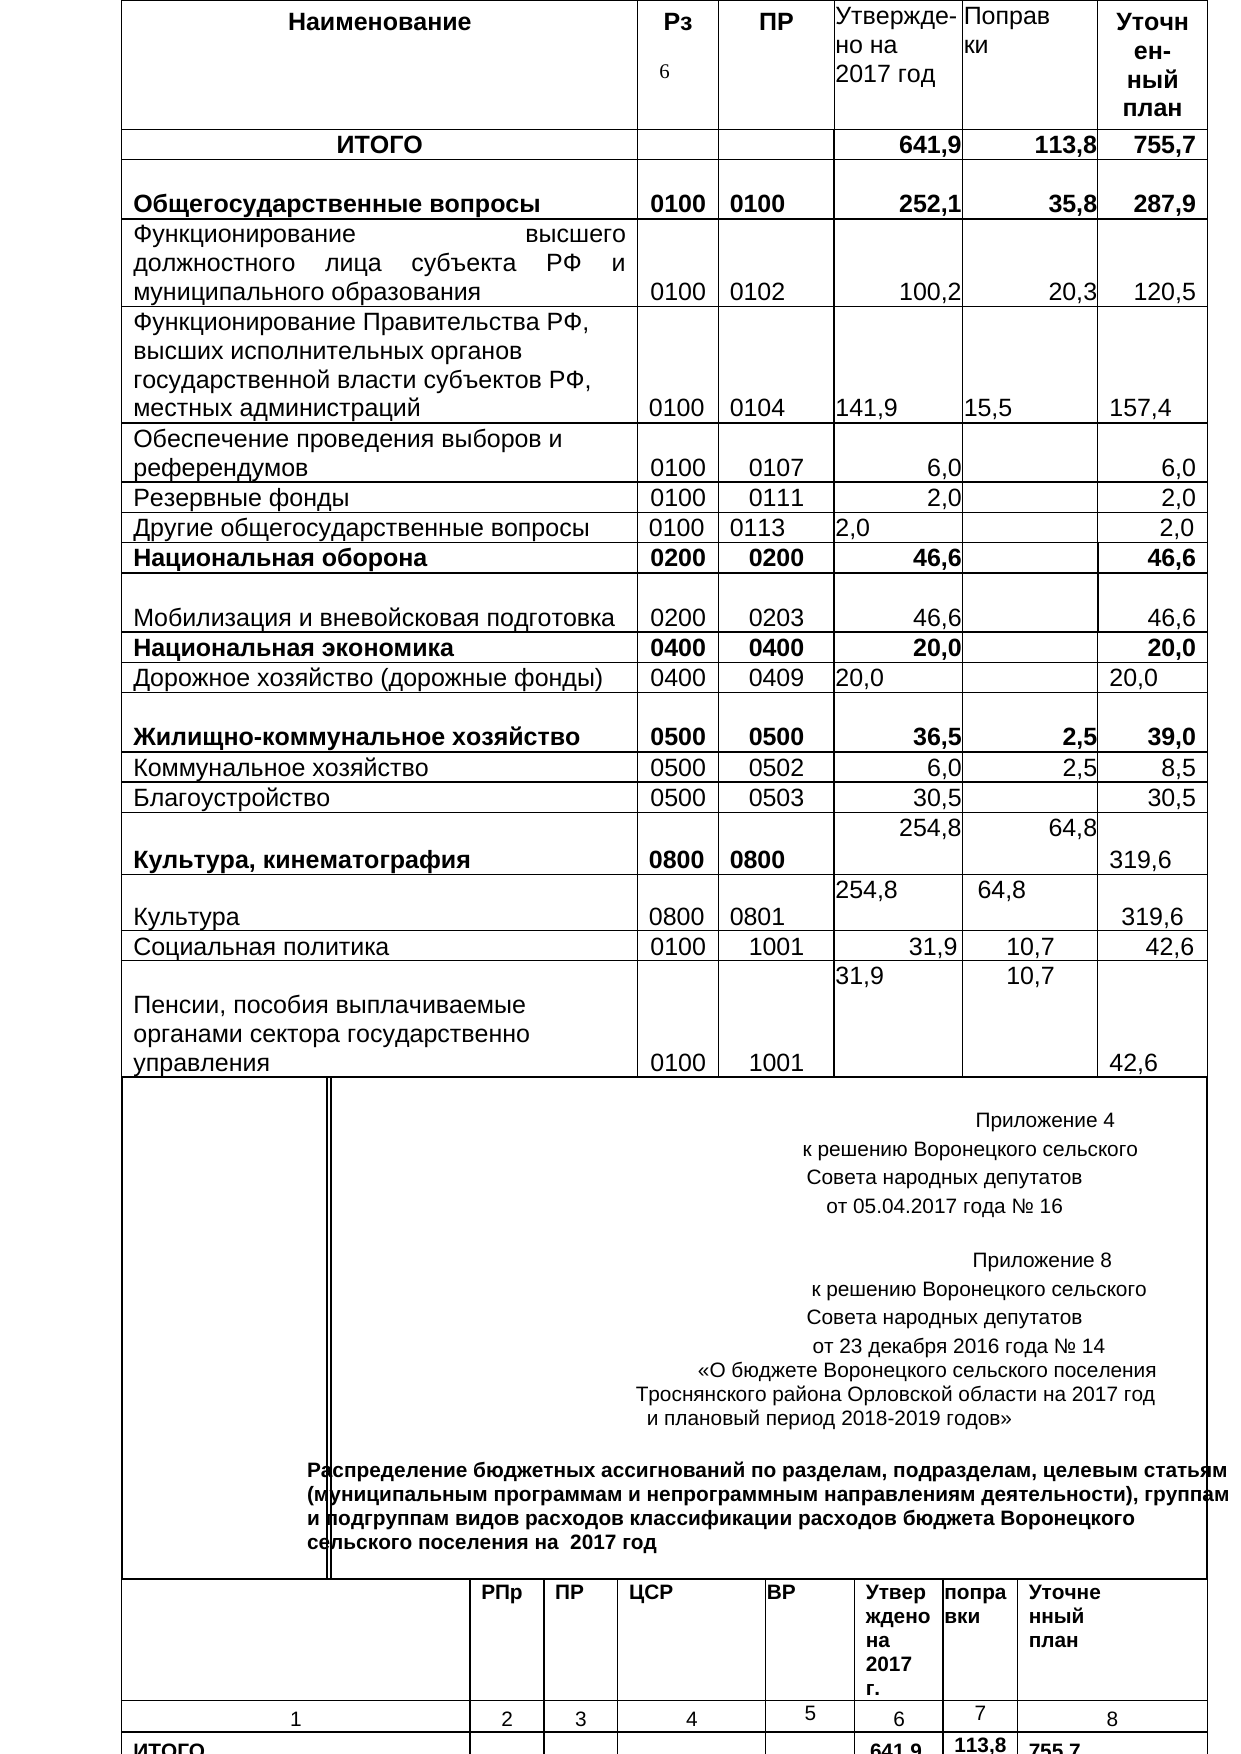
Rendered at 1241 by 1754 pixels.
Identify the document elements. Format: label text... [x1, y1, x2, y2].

table_cell 0800 [719, 813, 833, 874]
table_header [332, 1078, 1206, 1578]
table_cell Культура [122, 875, 637, 930]
table_cell 2 [471, 1701, 543, 1731]
table_cell 157,4 [1098, 307, 1207, 422]
table_cell 7 [944, 1701, 1017, 1731]
table_cell [122, 1580, 469, 1699]
table_cell 20,0 [835, 633, 962, 662]
table_cell 0100 [638, 424, 718, 481]
table_cell 2,0 [835, 483, 962, 512]
table_cell 113,8 [944, 1733, 1017, 1754]
table_cell Резервные фонды [122, 483, 637, 512]
table_cell [963, 483, 1097, 512]
table_cell 0400 [719, 633, 833, 662]
table_cell 0500 [638, 693, 718, 751]
table_cell 0800 [638, 813, 718, 874]
table_header [123, 1078, 326, 1578]
table_cell Общегосударственные вопросы [122, 160, 637, 218]
table_cell [963, 543, 1097, 572]
table_cell 0409 [719, 663, 833, 692]
table_cell Уточне нный план [1018, 1580, 1207, 1699]
table_cell 0100 [638, 307, 718, 422]
table_cell 30,5 [1098, 783, 1207, 812]
table_cell ИТОГО [122, 1733, 469, 1754]
table_cell 254,8 [835, 813, 962, 874]
table_header Поправ ки [963, 1, 1097, 128]
table_cell 0113 [719, 513, 833, 542]
table_cell 0100 [638, 513, 718, 542]
table_cell 5 [766, 1701, 854, 1731]
table_cell 6,0 [835, 753, 962, 781]
table_cell 319,6 [1098, 813, 1207, 874]
table_cell Дорожное хозяйство (дорожные фонды) [122, 663, 637, 692]
table_cell РПр [471, 1580, 543, 1699]
table_cell ЦСР [618, 1580, 765, 1699]
table_cell 8,5 [1098, 753, 1207, 781]
table_cell 15,5 [963, 307, 1097, 422]
table_cell 0800 [638, 875, 718, 930]
table_cell [963, 513, 1097, 542]
table_cell 0100 [638, 220, 718, 306]
table_cell 46,6 [835, 543, 962, 572]
table_cell 0500 [638, 753, 718, 781]
table_cell Функционирование высшего должностного лица субъекта РФ и муниципального образования [122, 220, 637, 306]
table_cell 46,6 [835, 574, 962, 631]
table_cell 46,6 [1099, 543, 1207, 572]
table_header Рз [638, 1, 718, 128]
table_cell Национальная экономика [122, 633, 637, 662]
table_cell 30,5 [835, 783, 962, 812]
table_cell [963, 633, 1097, 662]
table_cell 0104 [719, 307, 833, 422]
table_cell [471, 1733, 543, 1754]
table_cell 1001 [719, 961, 833, 1076]
table_cell 36,5 [835, 693, 962, 751]
table_cell 141,9 [835, 307, 962, 422]
table_cell 0200 [719, 543, 833, 572]
table_cell Функционирование Правительства РФ, высших исполнительных органов государственной власти субъектов РФ, местных администраций [122, 307, 637, 422]
table_cell [766, 1733, 854, 1754]
table_cell 3 [545, 1701, 617, 1731]
table_cell Пенсии, пособия выплачиваемые органами сектора государственно управления [122, 961, 637, 1076]
table_cell 31,9 [835, 931, 962, 960]
table_cell 0100 [638, 931, 718, 960]
table_cell Жилищно-коммунальное хозяйство [122, 693, 637, 751]
table_cell 31,9 [835, 961, 962, 1076]
table_cell 0200 [638, 574, 718, 631]
table_header Утвержде- но на 2017 год [835, 1, 962, 128]
table_cell Обеспечение проведения выборов и референдумов [122, 424, 637, 481]
table_cell 0100 [638, 160, 718, 218]
table_cell 42,6 [1098, 961, 1207, 1076]
table_header Уточнен- ный план [1098, 1, 1207, 128]
table_cell 35,8 [963, 160, 1097, 218]
table_cell 254,8 [835, 875, 962, 930]
table_cell поправки [944, 1580, 1017, 1699]
table_cell 0100 [638, 961, 718, 1076]
table_cell [618, 1733, 765, 1754]
table_cell 64,8 [963, 813, 1097, 874]
table_cell 641,9 [835, 130, 962, 159]
table_cell ВР [766, 1580, 854, 1699]
table_cell 0502 [719, 753, 833, 781]
table_cell 113,8 [963, 130, 1097, 159]
table_cell 20,0 [1098, 633, 1207, 662]
table_cell 319,6 [1098, 875, 1207, 930]
table_cell [963, 424, 1097, 481]
table_cell ИТОГО [122, 130, 637, 159]
table_cell 0801 [719, 875, 833, 930]
table_cell 287,9 [1098, 160, 1207, 218]
table_header Наименование [122, 1, 637, 128]
table_cell 10,7 [963, 961, 1097, 1076]
table_cell 252,1 [835, 160, 962, 218]
table_cell 1 [122, 1701, 469, 1731]
table_cell 755,7 [1018, 1733, 1207, 1754]
table_cell 0111 [719, 483, 833, 512]
table_cell Коммунальное хозяйство [122, 753, 637, 781]
table_cell 755,7 [1098, 130, 1207, 159]
table_cell 2,0 [835, 513, 962, 542]
table_cell [963, 783, 1097, 812]
table_cell Культура, кинематография [122, 813, 637, 874]
table_cell ПР [545, 1580, 617, 1699]
table_cell Мобилизация и вневойсковая подготовка [122, 574, 637, 631]
table_cell 4 [618, 1701, 765, 1731]
table_cell [963, 663, 1097, 692]
table_cell 20,0 [1098, 663, 1207, 692]
table_cell 39,0 [1098, 693, 1207, 751]
table_cell 0200 [638, 543, 718, 572]
table_cell 120,5 [1098, 220, 1207, 306]
table_cell [719, 130, 833, 159]
table_cell Утверждено на 2017 г. [855, 1580, 942, 1699]
table_cell 0400 [638, 663, 718, 692]
table_cell 0400 [638, 633, 718, 662]
table_cell 6 [855, 1701, 942, 1731]
table_cell 46,6 [1099, 574, 1207, 631]
table_cell 2,5 [963, 753, 1097, 781]
table_cell 0107 [719, 424, 833, 481]
table_cell 2,5 [963, 693, 1097, 751]
table_cell 0100 [719, 160, 833, 218]
table_cell [545, 1733, 617, 1754]
table_cell 8 [1018, 1701, 1207, 1731]
table_cell 6,0 [1098, 424, 1207, 481]
table_cell 0500 [719, 693, 833, 751]
table_cell 2,0 [1098, 513, 1207, 542]
table_cell 64,8 [963, 875, 1097, 930]
table_cell 2,0 [1098, 483, 1207, 512]
table_cell [963, 574, 1097, 631]
table_cell Социальная политика [122, 931, 637, 960]
table_cell 0500 [638, 783, 718, 812]
table_cell Другие общегосударственные вопросы [122, 513, 637, 542]
table_cell Национальная оборона [122, 543, 637, 572]
table_cell 42,6 [1098, 931, 1207, 960]
table_cell 641,9 [855, 1733, 942, 1754]
table_cell 0203 [719, 574, 833, 631]
table_cell 20,3 [963, 220, 1097, 306]
table_cell 0100 [638, 483, 718, 512]
table_cell 100,2 [835, 220, 962, 306]
table_cell 6,0 [835, 424, 962, 481]
table_cell Благоустройство [122, 783, 637, 812]
table_cell 10,7 [963, 931, 1097, 960]
table_header ПР [719, 1, 834, 128]
table_cell 20,0 [835, 663, 962, 692]
table_cell 1001 [719, 931, 833, 960]
table_cell 0503 [719, 783, 833, 812]
table_cell [638, 130, 718, 159]
table_cell 0102 [719, 220, 833, 306]
